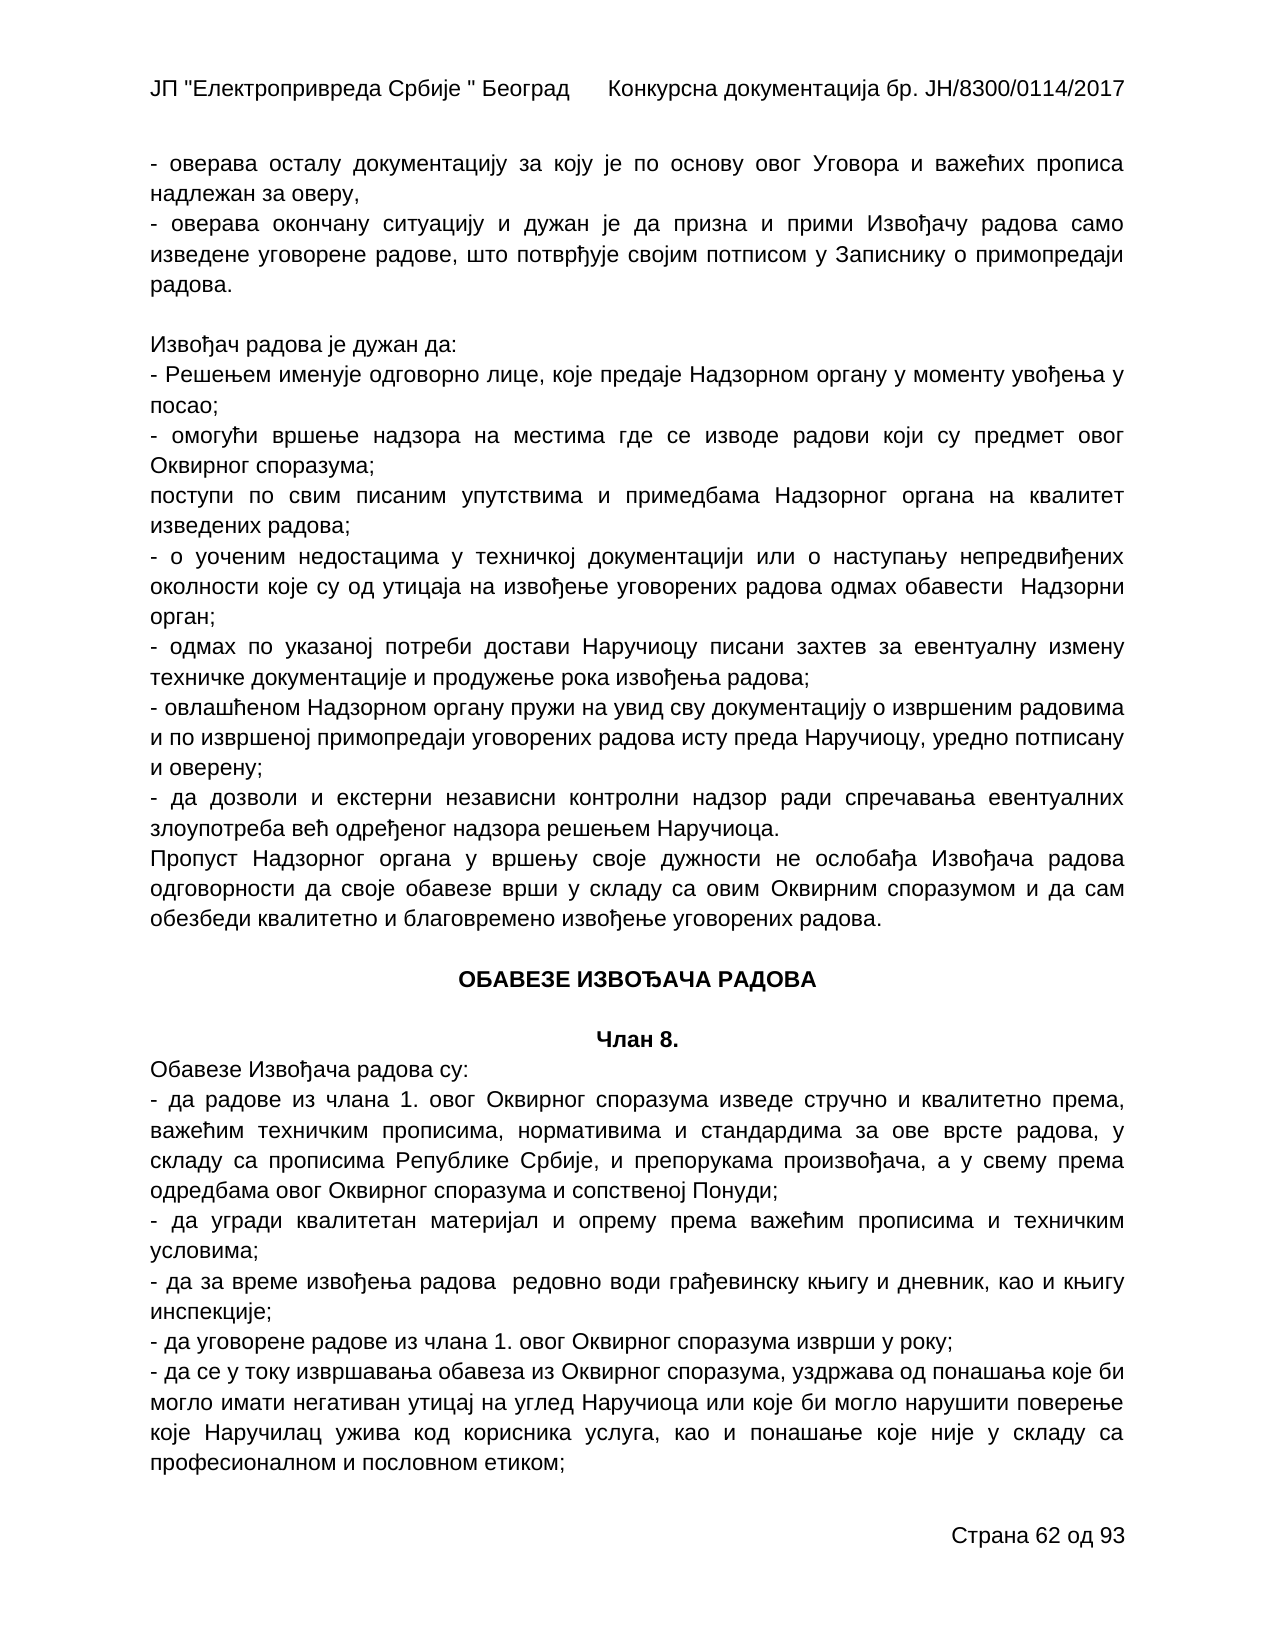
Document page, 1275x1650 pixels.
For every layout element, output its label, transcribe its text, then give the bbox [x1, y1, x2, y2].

text - омогући вршење надзора на местима где се изводе радови који су предмет овог Оквирног споразума; [150, 422, 1125, 478]
text Члан 8. [150, 1026, 1125, 1052]
text - одмах по указаној потреби достави Наручиоцу писани захтев за евентуалну измену техничке документације и продужење рока извођења радова; [150, 633, 1125, 690]
text Извођач радова је дужан да: [150, 331, 1125, 358]
text поступи по свим писаним упутствима и примедбама Надзорног органа на квалитет изведених радова; [150, 482, 1125, 539]
text - да радове из члана 1. овог Оквирног споразума изведе стручно и квалитетно према, важећим техничким прописима, нормативима и стандардима за ове врсте радова, у складу са прописима Републике Србије, и препорукама произвођача, а у свему према одредбама овог Оквирног споразума и сопственој Понуди; [150, 1086, 1125, 1203]
text - да се у току извршавања обавеза из Оквирног споразума, уздржава од понашања које би могло имати негативан утицај на углед Наручиоца или које би могло нарушити поверење које Наручилац ужива код корисника услуга, као и понашање које није у складу са професионалном и пословном етиком; [150, 1358, 1125, 1475]
text - да угради квалитетан материјал и опрему према важећим прописима и техничким условима; [150, 1207, 1125, 1264]
text Обавезе Извођача радова су: [150, 1056, 1125, 1083]
text - о уоченим недостацима у техничкој документацији или о наступању непредвиђених околности које су од утицаја на извођење уговорених радова одмах обавести Надзорни орган; [150, 543, 1125, 629]
text - да уговорeне радове из члана 1. овог Оквирног споразума изврши у року; [150, 1328, 1125, 1354]
text - оверава окончану ситуацију и дужан је да призна и прими Извођачу радова само изведене уговорене радове, што потврђује својим потписом у Записнику о примопредаји радова. [150, 210, 1125, 297]
text - оверава осталу документацију за коју је по основу овог Уговора и важећих прописа надлежан за оверу, [150, 150, 1125, 207]
text - да за време извођења радова редовно води грађевинску књигу и дневник, као и књигу инспекције; [150, 1268, 1125, 1324]
text - Решењем именује одговорно лице, које предаје Надзорном органу у моменту увођења у посао; [150, 361, 1125, 418]
text ОБАВЕЗЕ ИЗВОЂАЧА РАДОВА [150, 966, 1125, 992]
text - да дозволи и екстерни независни контролни надзор ради спречавања евентуалних злоупотреба већ одређеног надзора решењем Наручиоца. [150, 784, 1125, 841]
text - овлашћеном Надзорном органу пружи на увид сву документацију о извршеним радовима и по извршеној примопредаји уговорених радова исту преда Наручиоцу, уредно потписану и оверену; [150, 694, 1125, 781]
text Пропуст Надзорног органа у вршењу своје дужности не ослобађа Извођача радова одговорности да своје обавезе врши у складу са овим Оквирним споразумом и да сам обезбеди квалитетно и благовремено извођење уговорених радова. [150, 845, 1125, 932]
